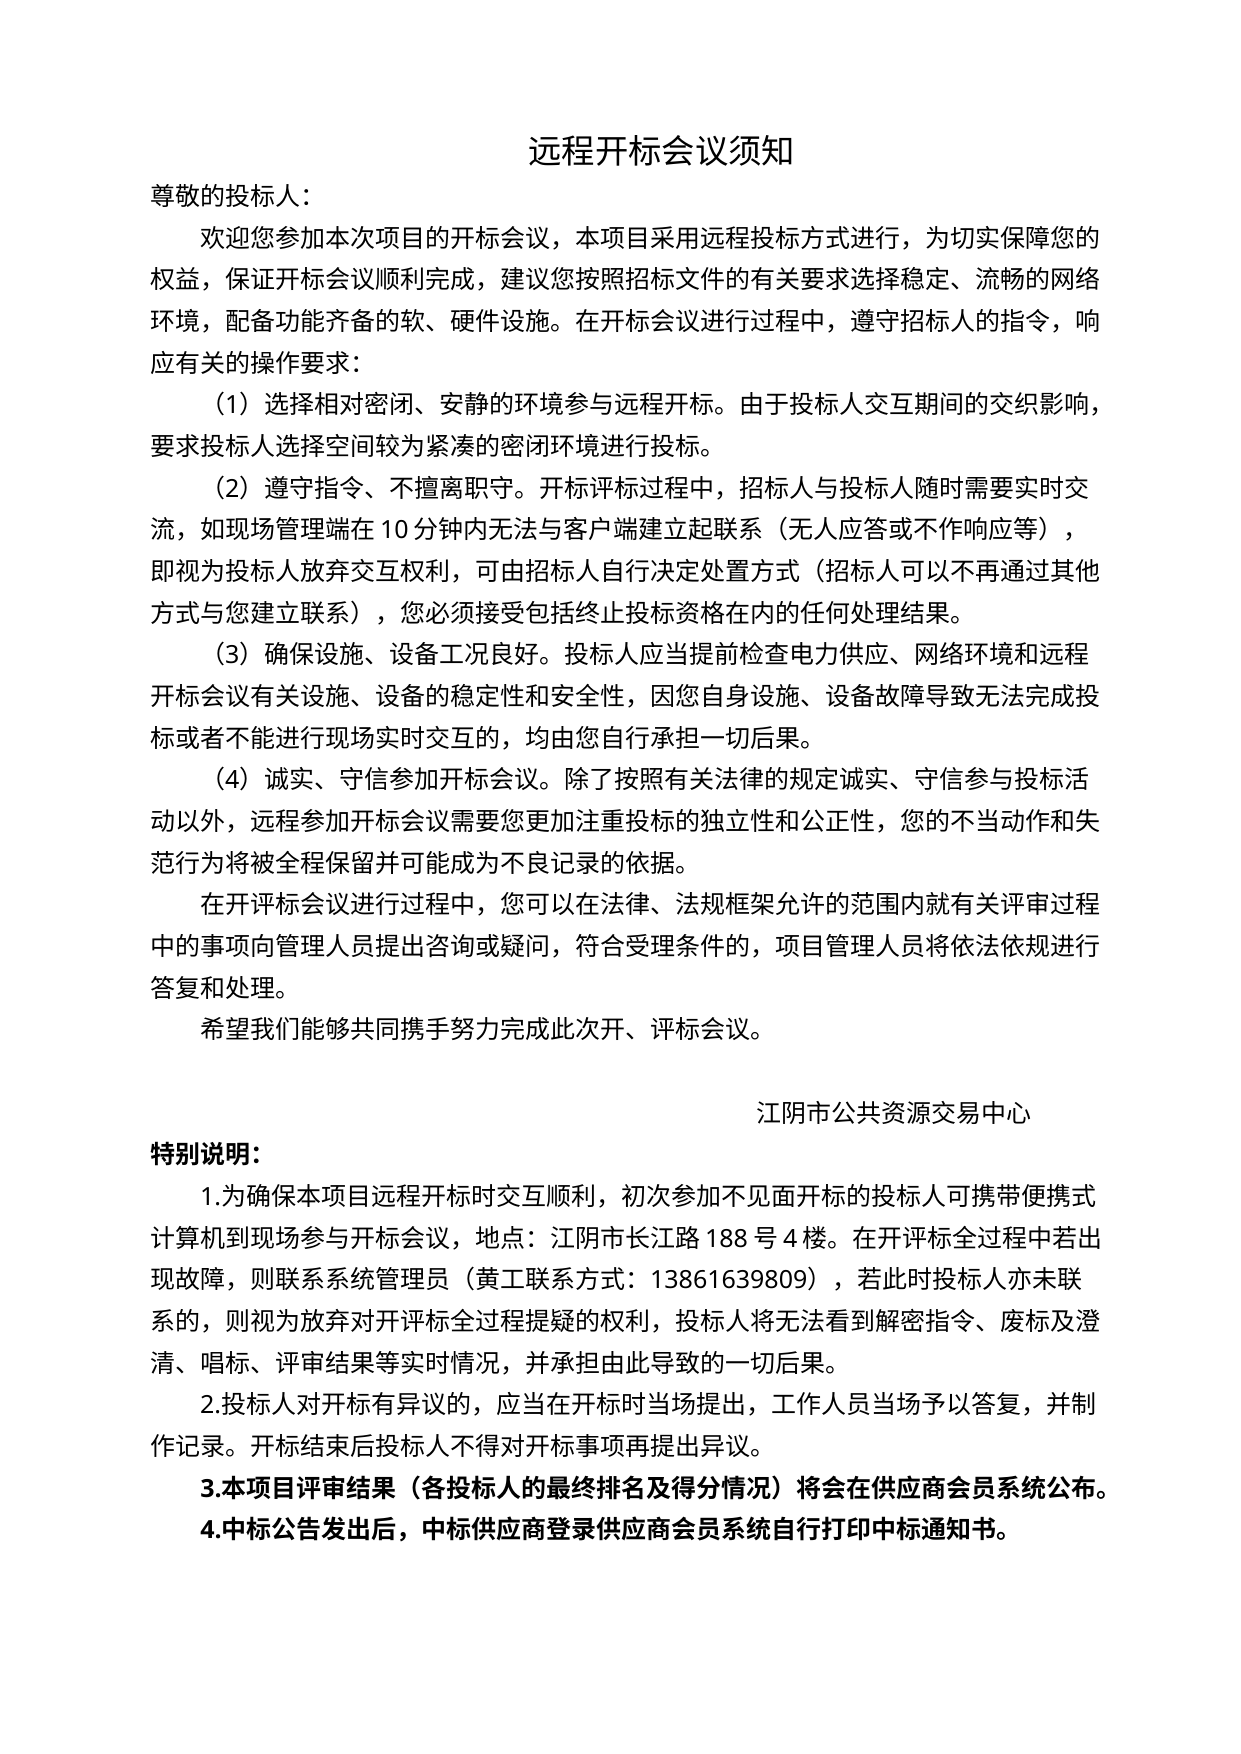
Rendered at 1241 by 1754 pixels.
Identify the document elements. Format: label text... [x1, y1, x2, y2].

text （1）选择相对密闭、安静的环境参与远程开标。由于投标人交互期间的交织影响，要求投标人选择空间较为紧凑的密闭环境进行投标。 [150, 381, 1106, 464]
text 1.为确保本项目远程开标时交互顺利，初次参加不见面开标的投标人可携带便携式计算机到现场参与开标会议，地点：江阴市长江路188号4楼。在开评标全过程中若出现故障，则联系系统管理员（黄工联系方式：13861639809），若此时投标人亦未联系的，则视为放弃对开评标全过程提疑的权利，投标人将无法看到解密指令、废标及澄清、唱标、评审结果等实时情况，并承担由此导致的一切后果。 [150, 1172, 1106, 1381]
text 2.投标人对开标有异议的，应当在开标时当场提出，工作人员当场予以答复，并制作记录。开标结束后投标人不得对开标事项再提出异议。 [150, 1381, 1106, 1464]
text （4）诚实、守信参加开标会议。除了按照有关法律的规定诚实、守信参与投标活动以外，远程参加开标会议需要您更加注重投标的独立性和公正性，您的不当动作和失范行为将被全程保留并可能成为不良记录的依据。 [150, 756, 1106, 881]
text 欢迎您参加本次项目的开标会议，本项目采用远程投标方式进行，为切实保障您的权益，保证开标会议顺利完成，建议您按照招标文件的有关要求选择稳定、流畅的网络环境，配备功能齐备的软、硬件设施。在开标会议进行过程中，遵守招标人的指令，响应有关的操作要求： [150, 214, 1106, 381]
text 特别说明： [150, 1131, 1106, 1172]
text 在开评标会议进行过程中，您可以在法律、法规框架允许的范围内就有关评审过程中的事项向管理人员提出咨询或疑问，符合受理条件的，项目管理人员将依法依规进行答复和处理。 [150, 881, 1106, 1006]
text （2）遵守指令、不擅离职守。开标评标过程中，招标人与投标人随时需要实时交流，如现场管理端在10分钟内无法与客户端建立起联系（无人应答或不作响应等），即视为投标人放弃交互权利，可由招标人自行决定处置方式（招标人可以不再通过其他方式与您建立联系），您必须接受包括终止投标资格在内的任何处理结果。 [150, 464, 1106, 631]
text 3.本项目评审结果（各投标人的最终排名及得分情况）将会在供应商会员系统公布。 [150, 1464, 1106, 1506]
text （3）确保设施、设备工况良好。投标人应当提前检查电力供应、网络环境和远程开标会议有关设施、设备的稳定性和安全性，因您自身设施、设备故障导致无法完成投标或者不能进行现场实时交互的，均由您自行承担一切后果。 [150, 631, 1106, 756]
text 江阴市公共资源交易中心 [150, 1089, 1031, 1131]
text 4.中标公告发出后，中标供应商登录供应商会员系统自行打印中标通知书。 [150, 1506, 1106, 1547]
text 尊敬的投标人： [150, 172, 1106, 214]
text 希望我们能够共同携手努力完成此次开、评标会议。 [150, 1006, 1106, 1047]
text 远程开标会议须知 [150, 131, 1106, 172]
